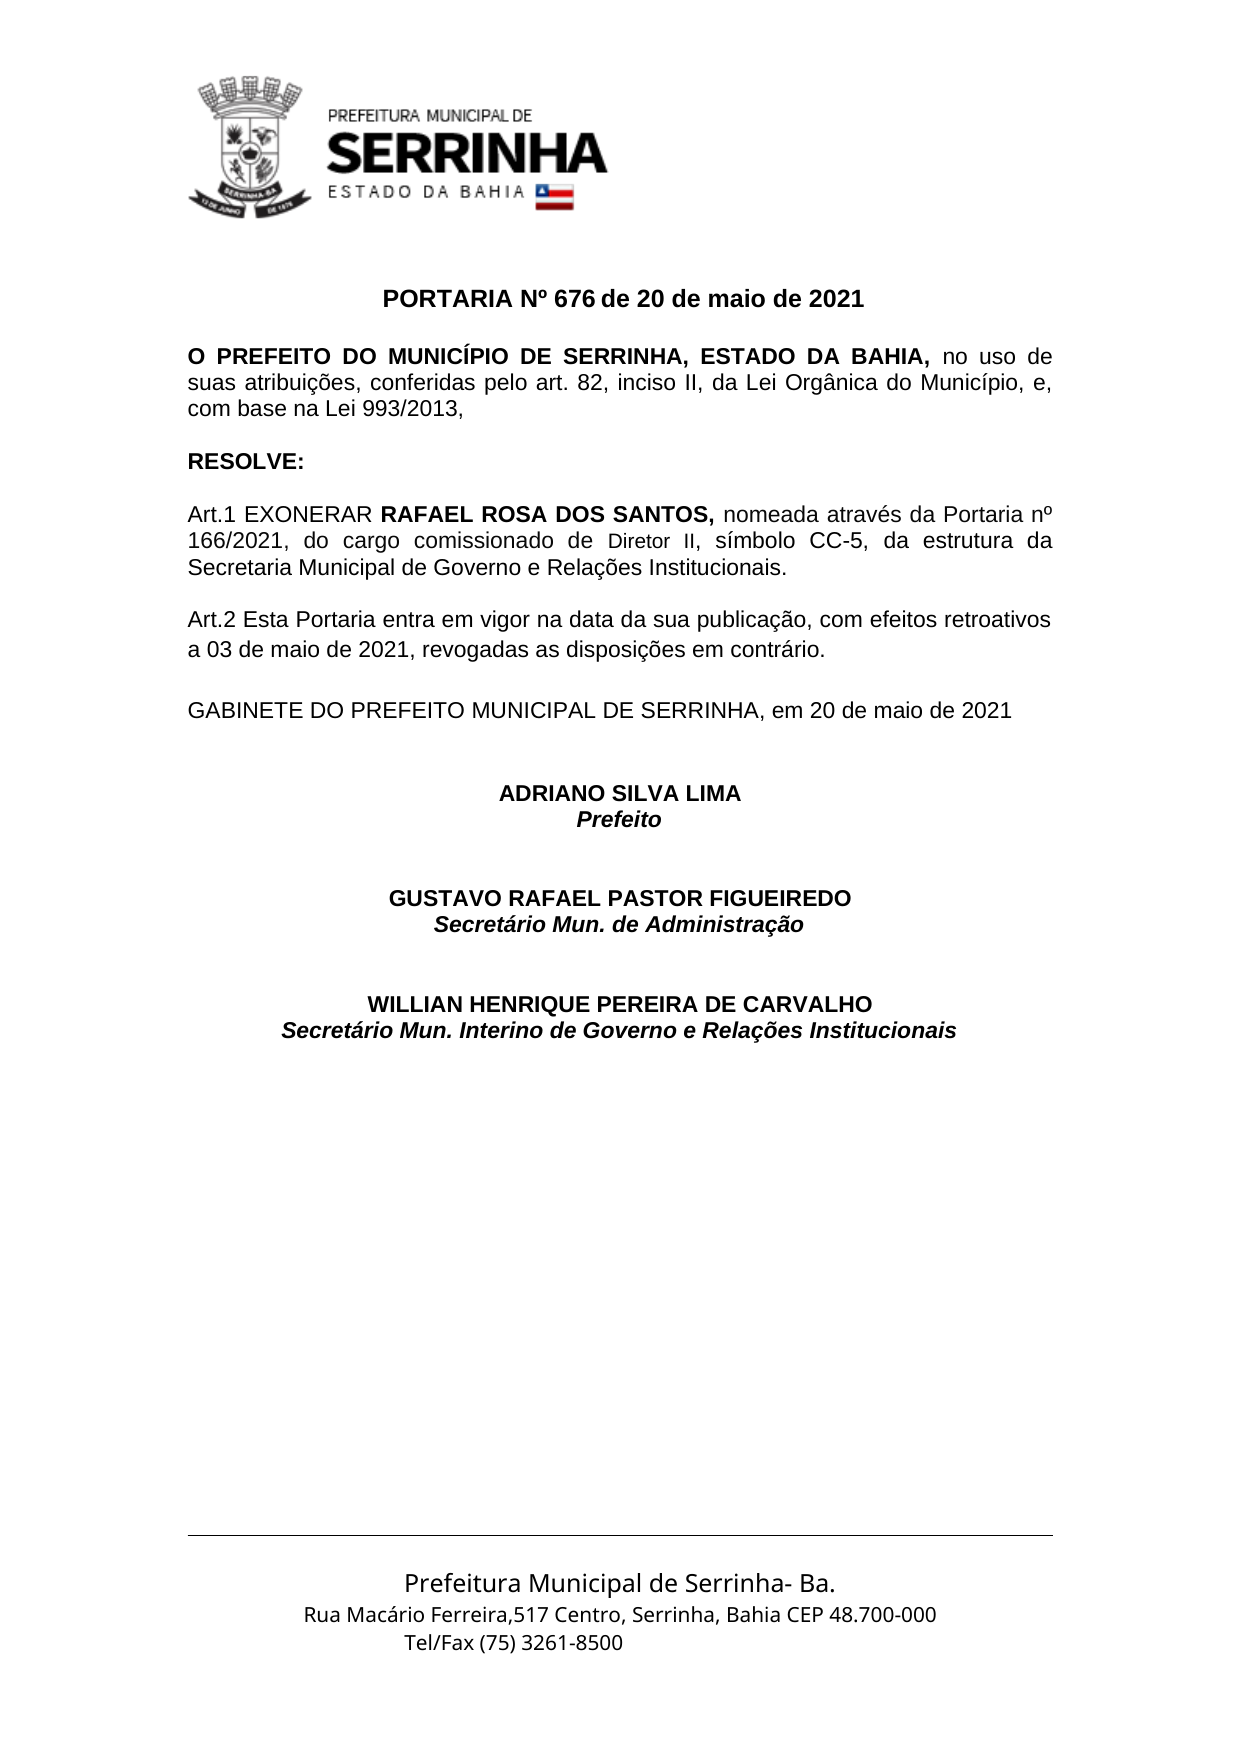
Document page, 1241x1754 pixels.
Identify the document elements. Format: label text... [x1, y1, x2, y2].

text GABINETE DO PREFEITO MUNICIPAL DE SERRINHA, em 20 de maio de 2021 [187, 697, 1053, 723]
text PORTARIA Nº 676 de 20 de maio de 2021 [187, 284, 1053, 312]
text Prefeito [187, 806, 1053, 832]
text O PREFEITO DO MUNICÍPIO DE SERRINHA, ESTADO DA BAHIA, no uso de suas atribuições, conferidas pelo art. 82, inciso II, da Lei Orgânica do Município, e, com base na Lei 993/2013, [187, 343, 1053, 422]
text Secretário Mun. de Administração [187, 911, 1053, 938]
text ADRIANO SILVA LIMA [187, 780, 1053, 806]
picture [187, 73, 609, 222]
text GUSTAVO RAFAEL PASTOR FIGUEIREDO [187, 885, 1053, 911]
text WILLIAN HENRIQUE PEREIRA DE CARVALHO [187, 991, 1053, 1017]
text RESOLVE: [187, 448, 1053, 474]
text Art.1 EXONERAR RAFAEL ROSA DOS SANTOS, nomeada através da Portaria nº 166/2021, do cargo comissionado de Diretor II, símbolo CC-5, da estrutura da Secretaria Municipal de Governo e Relações Institucionais. [187, 501, 1053, 580]
text Secretário Mun. Interino de Governo e Relações Institucionais [187, 1017, 1053, 1043]
text Art.2 Esta Portaria entra em vigor na data da sua publicação, com efeitos retroativos a 03 de maio de 2021, revogadas as disposições em contrário. [187, 606, 1053, 663]
